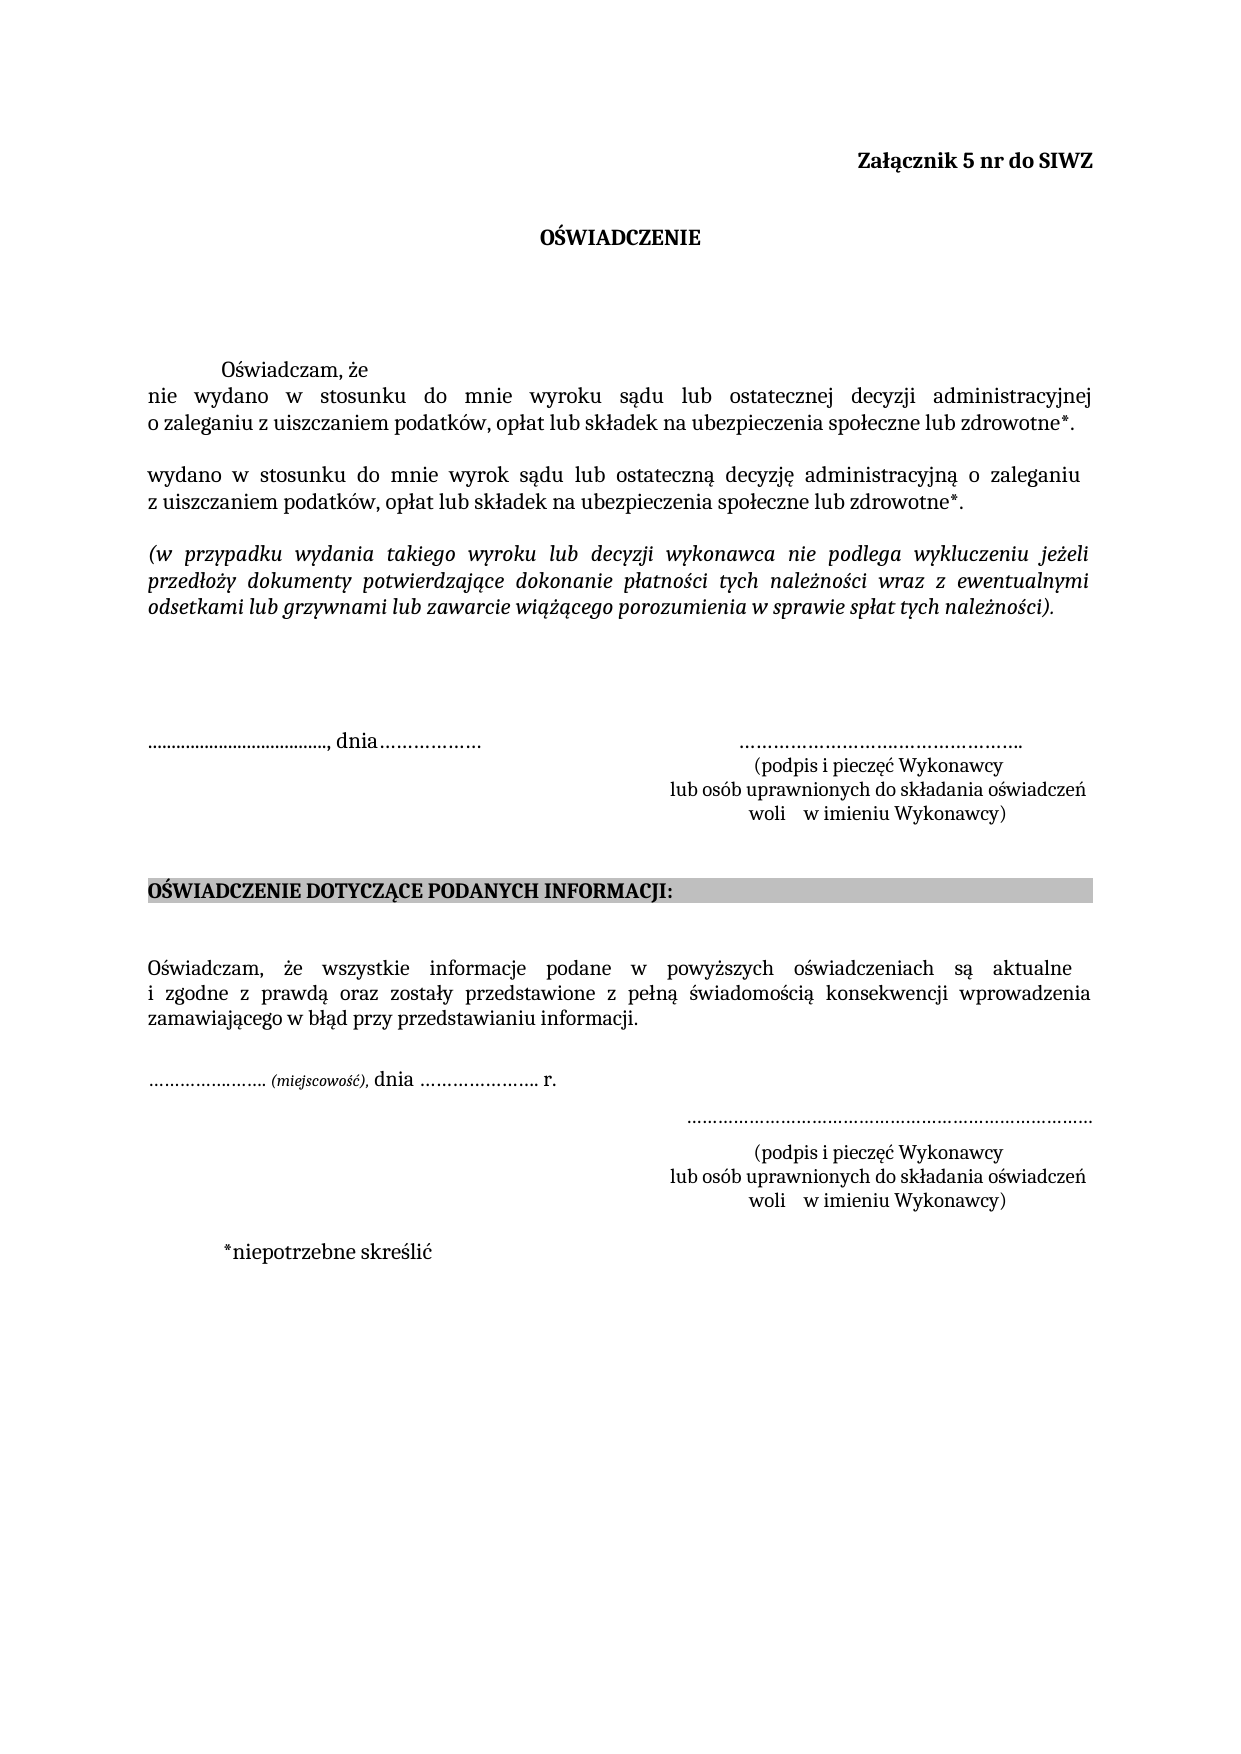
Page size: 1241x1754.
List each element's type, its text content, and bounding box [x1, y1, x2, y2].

text *niepotrzebne skreślić [223, 1239, 1093, 1266]
text ......................................, dnia……………… ……………………….…………………. [148, 727, 1093, 754]
text Oświadczam, że wszystkie informacje podane w powyższych oświadczeniach są aktualne i zgodne z prawdą oraz zostały przedstawione z pełną świadomością konsekwencji wprowadzenia zamawiającego w błąd przy przedstawianiu informacji. [148, 956, 1093, 1031]
text …………………………………………………………………… [148, 1105, 1093, 1129]
text OŚWIADCZENIE [148, 225, 1093, 251]
text …………….……. (miejscowość), dnia …………………. r. [148, 1067, 1093, 1092]
text OŚWIADCZENIE DOTYCZĄCE PODANYCH INFORMACJI: [148, 878, 1093, 903]
text lub osób uprawnionych do składania oświadczeń woli w imieniu Wykonawcy) [664, 1165, 1093, 1213]
text (podpis i pieczęć Wykonawcy [664, 754, 1093, 778]
text (podpis i pieczęć Wykonawcy [664, 1141, 1093, 1165]
text (w przypadku wydania takiego wyroku lub decyzji wykonawca nie podlega wykluczeniu jeżeli przedłoży dokumenty potwierdzające dokonanie płatności tych należności wraz z ewentualnymi odsetkami lub grzywnami lub zawarcie wiążącego porozumienia w sprawie spłat tych należności). [148, 541, 1093, 620]
text nie wydano w stosunku do mnie wyroku sądu lub ostatecznej decyzji administracyjnej o zaleganiu z uiszczaniem podatków, opłat lub składek na ubezpieczenia społeczne lub zdrowotne*. [148, 383, 1093, 436]
text Załącznik 5 nr do SIWZ [148, 148, 1093, 174]
text Oświadczam, że [148, 357, 1093, 383]
text wydano w stosunku do mnie wyrok sądu lub ostateczną decyzję administracyjną o zaleganiu z uiszczaniem podatków, opłat lub składek na ubezpieczenia społeczne lub zdrowotne*. [148, 462, 1093, 515]
text lub osób uprawnionych do składania oświadczeń woli w imieniu Wykonawcy) [664, 778, 1093, 826]
